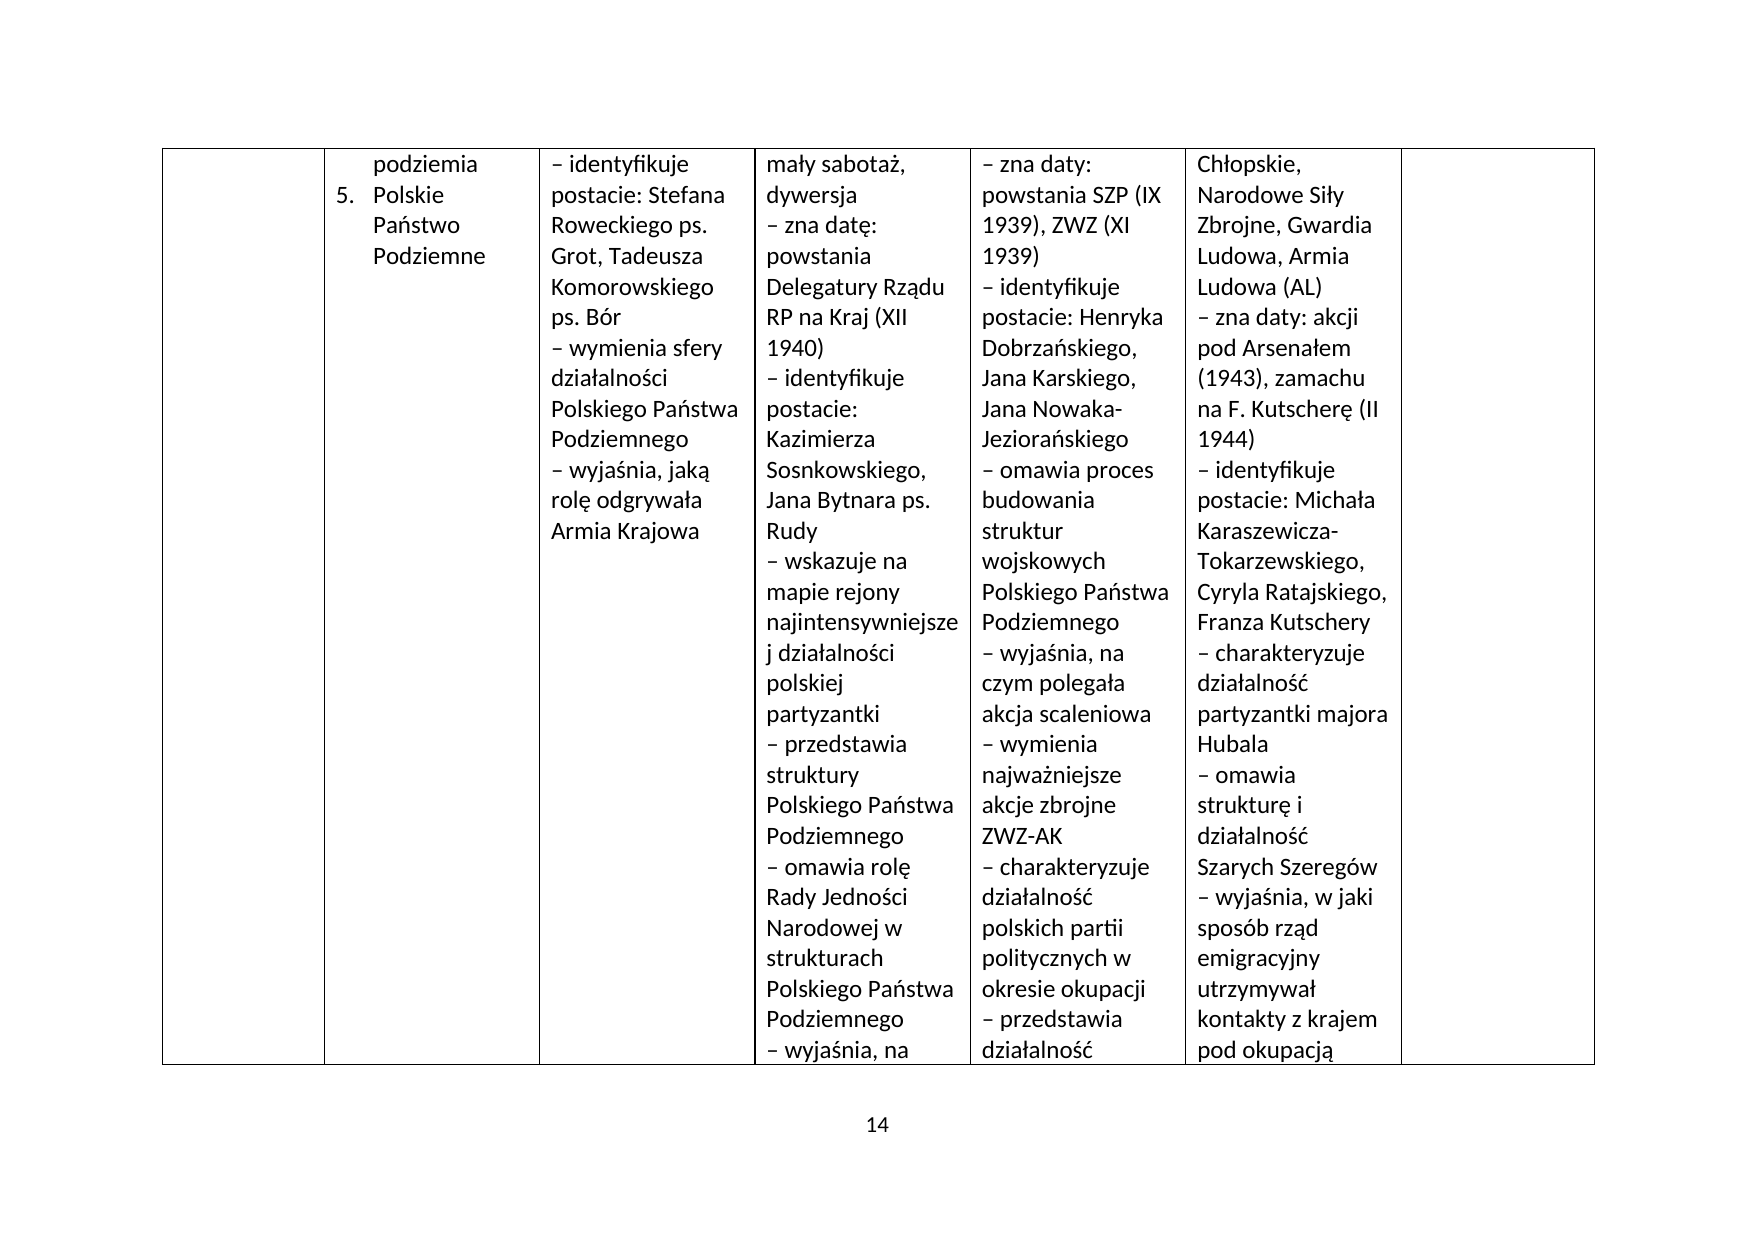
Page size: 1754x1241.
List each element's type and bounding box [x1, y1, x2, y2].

table_cell [1186, 149, 1401, 1064]
table_cell [1402, 149, 1594, 1064]
table_cell [540, 149, 754, 1064]
table_cell [756, 149, 970, 1064]
table_cell [971, 149, 1185, 1064]
table_cell [325, 149, 539, 1064]
table_cell [163, 149, 324, 1064]
